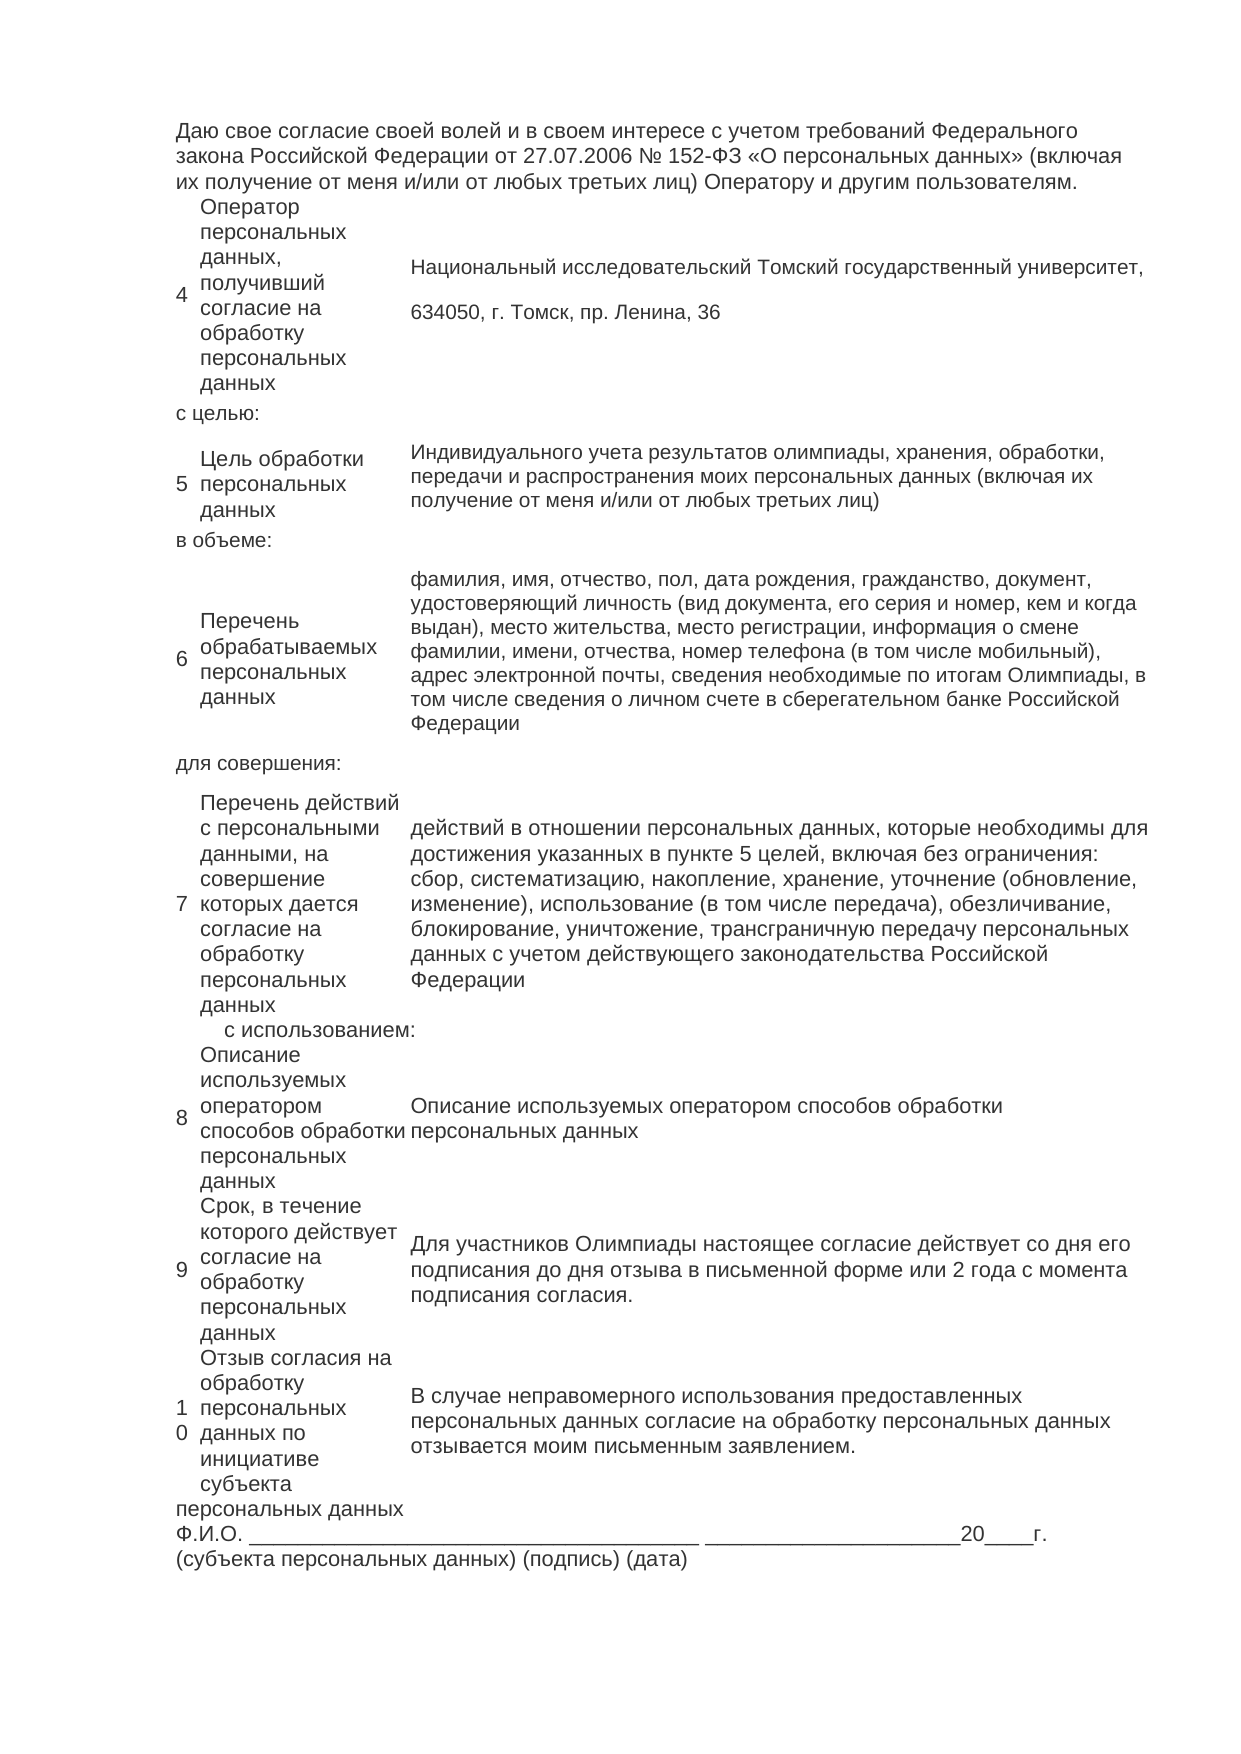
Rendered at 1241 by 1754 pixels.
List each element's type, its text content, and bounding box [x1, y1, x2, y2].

table_cell с использованием: [176, 1017, 1150, 1042]
table_cell Национальный исследовательский Томский государственный университет, 634050, г. Томск, пр. Ленина, 36 [410, 194, 1150, 395]
table_cell (субъекта персональных данных) (подпись) (дата) [176, 1546, 1150, 1572]
table_cell Индивидуального учета результатов олимпиады, хранения, обработки, передачи и распространения моих персональных данных (включая их получение от меня и/или от любых третьих лиц) [410, 440, 1150, 528]
table_cell Срок, в течение которого действует согласие на обработку персональных данных [200, 1194, 410, 1345]
table_cell 5 [176, 440, 200, 528]
table_cell Перечень действий с персональными данными, на совершение которых дается согласие на обработку персональных данных [200, 790, 410, 1017]
table_cell Описание используемых оператором способов обработки персональных данных [200, 1042, 410, 1193]
table_cell в объеме: [176, 528, 1150, 567]
table_cell 8 [176, 1042, 200, 1193]
table_cell фамилия, имя, отчество, пол, дата рождения, гражданство, документ, удостоверяющий личность (вид документа, его серия и номер, кем и когда выдан), место жительства, место регистрации, информация о смене фамилии, имени, отчества, номер телефона (в том числе мобильный), адрес электронной почты, сведения необходимые по итогам Олимпиады, в том числе сведения о личном счете в сберегательном банке Российской Федерации [410, 567, 1150, 751]
table_cell Даю свое согласие своей волей и в своем интересе с учетом требований Федерального закона Российской Федерации от 27.07.2006 № 152-ФЗ «О персональных данных» (включая их получение от меня и/или от любых третьих лиц) Оператору и другим пользователям. [176, 118, 1150, 194]
table_cell для совершения: [176, 751, 1150, 790]
table_cell Оператор персональных данных, получивший согласие на обработку персональных данных [200, 194, 410, 395]
table_cell Перечень обрабатываемых персональных данных [200, 567, 410, 751]
table_cell с целью: [176, 395, 1150, 440]
table_cell действий в отношении персональных данных, которые необходимы для достижения указанных в пункте 5 целей, включая без ограничения: сбор, систематизацию, накопление, хранение, уточнение (обновление, изменение), использование (в том числе передача), обезличивание, блокирование, уничтожение, трансграничную передачу персональных данных с учетом действующего законодательства Российской Федерации [410, 790, 1150, 1017]
table_cell 9 [176, 1194, 200, 1345]
table_cell 7 [176, 790, 200, 1017]
table_cell Ф.И.О. _____________________________________ _____________________20____г. [176, 1521, 1150, 1546]
table_cell персональных данных [176, 1496, 1150, 1521]
table_cell Описание используемых оператором способов обработки персональных данных [410, 1042, 1150, 1193]
table_cell В случае неправомерного использования предоставленных персональных данных согласие на обработку персональных данных отзывается моим письменным заявлением. [410, 1345, 1150, 1496]
table_cell 10 [176, 1345, 200, 1496]
table_cell 6 [176, 567, 200, 751]
table_cell Цель обработки персональных данных [200, 440, 410, 528]
table_cell Для участников Олимпиады настоящее согласие действует со дня его подписания до дня отзыва в письменной форме или 2 года с момента подписания согласия. [410, 1194, 1150, 1345]
table_cell Отзыв согласия на обработку персональных данных по инициативе субъекта [200, 1345, 410, 1496]
table_cell 4 [176, 194, 200, 395]
